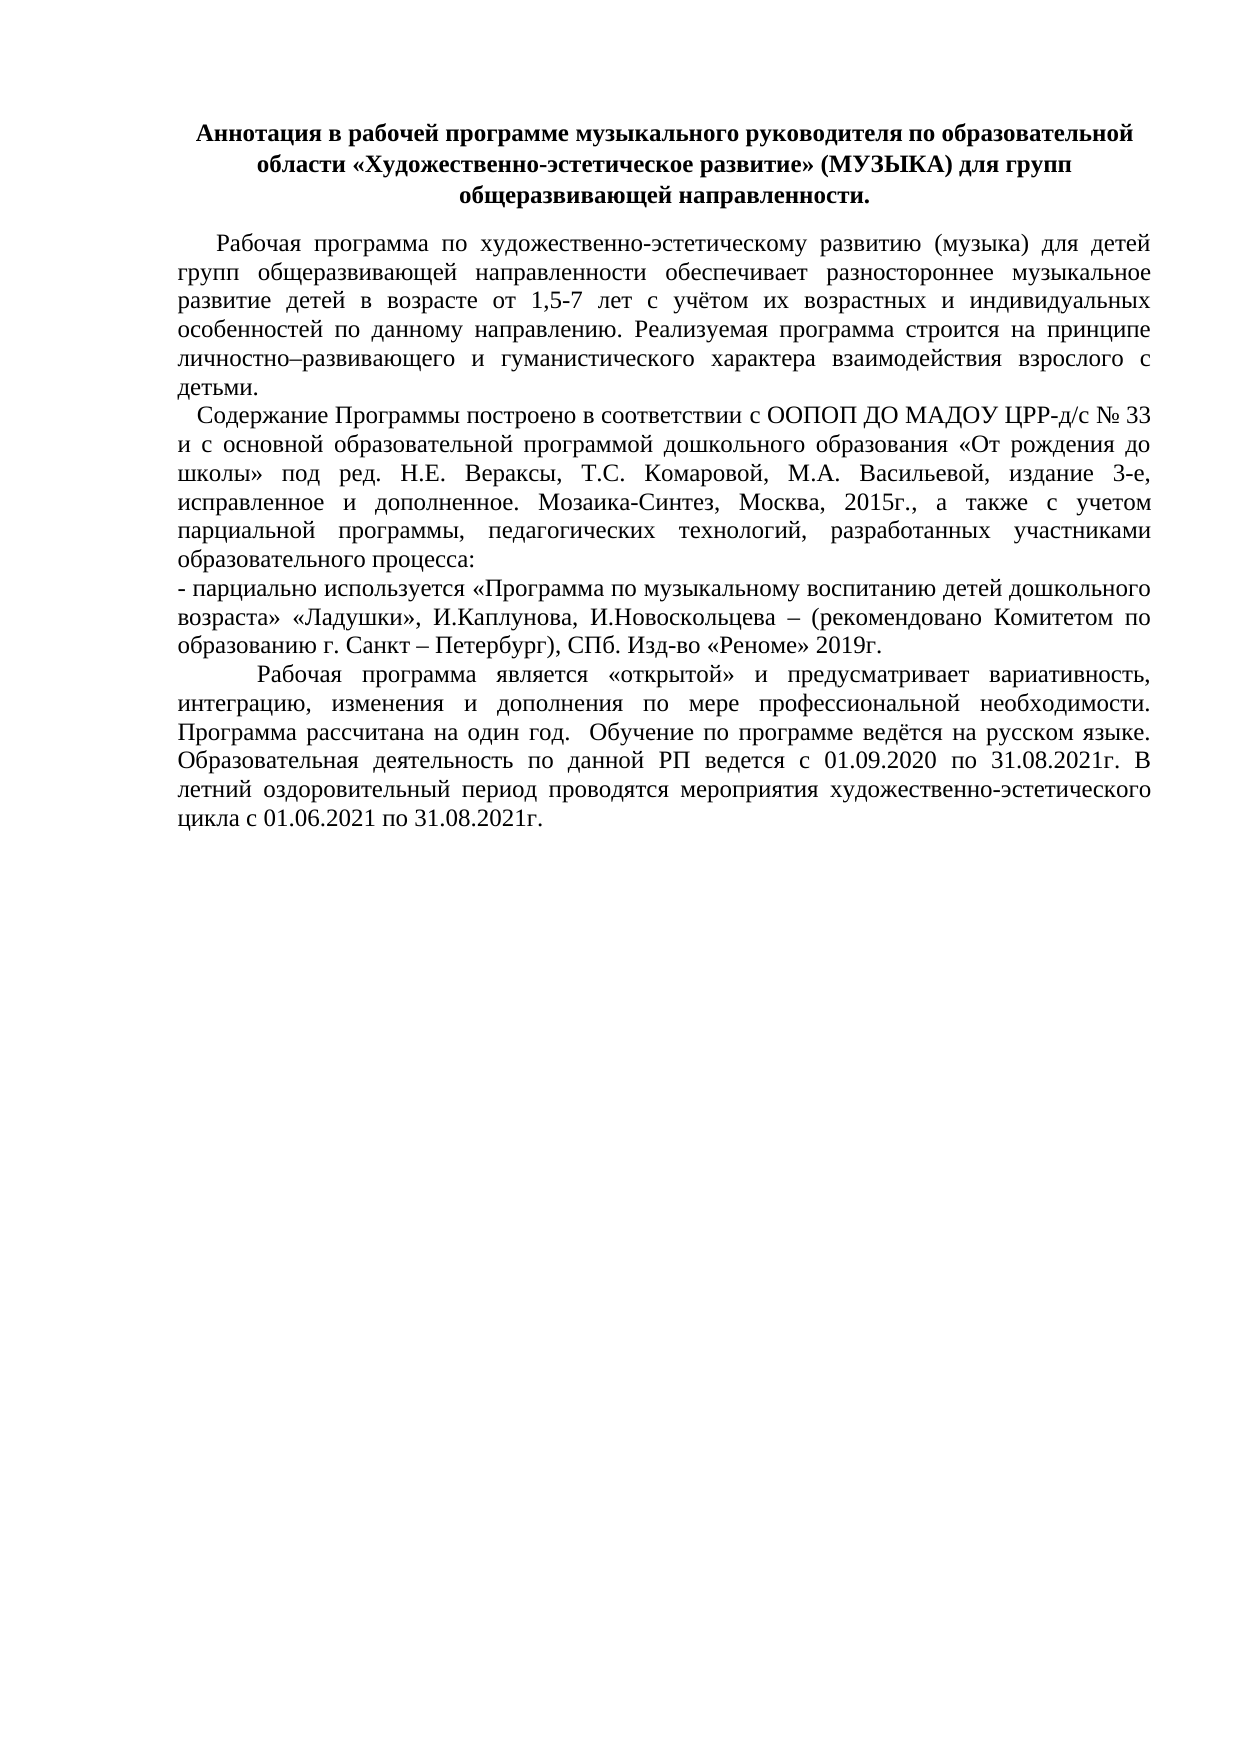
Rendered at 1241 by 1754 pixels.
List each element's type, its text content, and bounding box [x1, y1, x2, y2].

text Рабочая программа является «открытой» и предусматривает вариативность, интеграцию, изменения и дополнения по мере профессиональной необходимости. Программа рассчитана на один год. Обучение по программе ведётся на русском языке. Образовательная деятельность по данной РП ведется с 01.09.2020 по 31.08.2021г. В летний оздоровительный период проводятся мероприятия художественно-эстетического цикла с 01.06.2021 по 31.08.2021г. [177, 659, 1152, 832]
text Рабочая программа по художественно-эстетическому развитию (музыка) для детей групп общеразвивающей направленности обеспечивает разностороннее музыкальное развитие детей в возрасте от 1,5-7 лет с учётом их возрастных и индивидуальных особенностей по данному направлению. Реализуемая программа строится на принципе личностно–развивающего и гуманистического характера взаимодействия взрослого с детьми. [177, 228, 1152, 400]
text Аннотация в рабочей программе музыкального руководителя по образовательной области «Художественно-эстетическое развитие» (МУЗЫКА) для групп общеразвивающей направленности. [177, 118, 1152, 209]
text Содержание Программы построено в соответствии с ООПОП ДО МАДОУ ЦРР-д/с № 33 и с основной образовательной программой дошкольного образования «От рождения до школы» под ред. Н.Е. Вераксы, Т.С. Комаровой, М.А. Васильевой, издание 3-е, исправленное и дополненное. Мозаика-Синтез, Москва, 2015г., а также с учетом парциальной программы, педагогических технологий, разработанных участниками образовательного процесса: [177, 400, 1152, 573]
text - парциально используется «Программа по музыкальному воспитанию детей дошкольного возраста» «Ладушки», И.Каплунова, И.Новоскольцева – (рекомендовано Комитетом по образованию г. Санкт – Петербург), СПб. Изд-во «Реноме» 2019г. [177, 573, 1152, 659]
